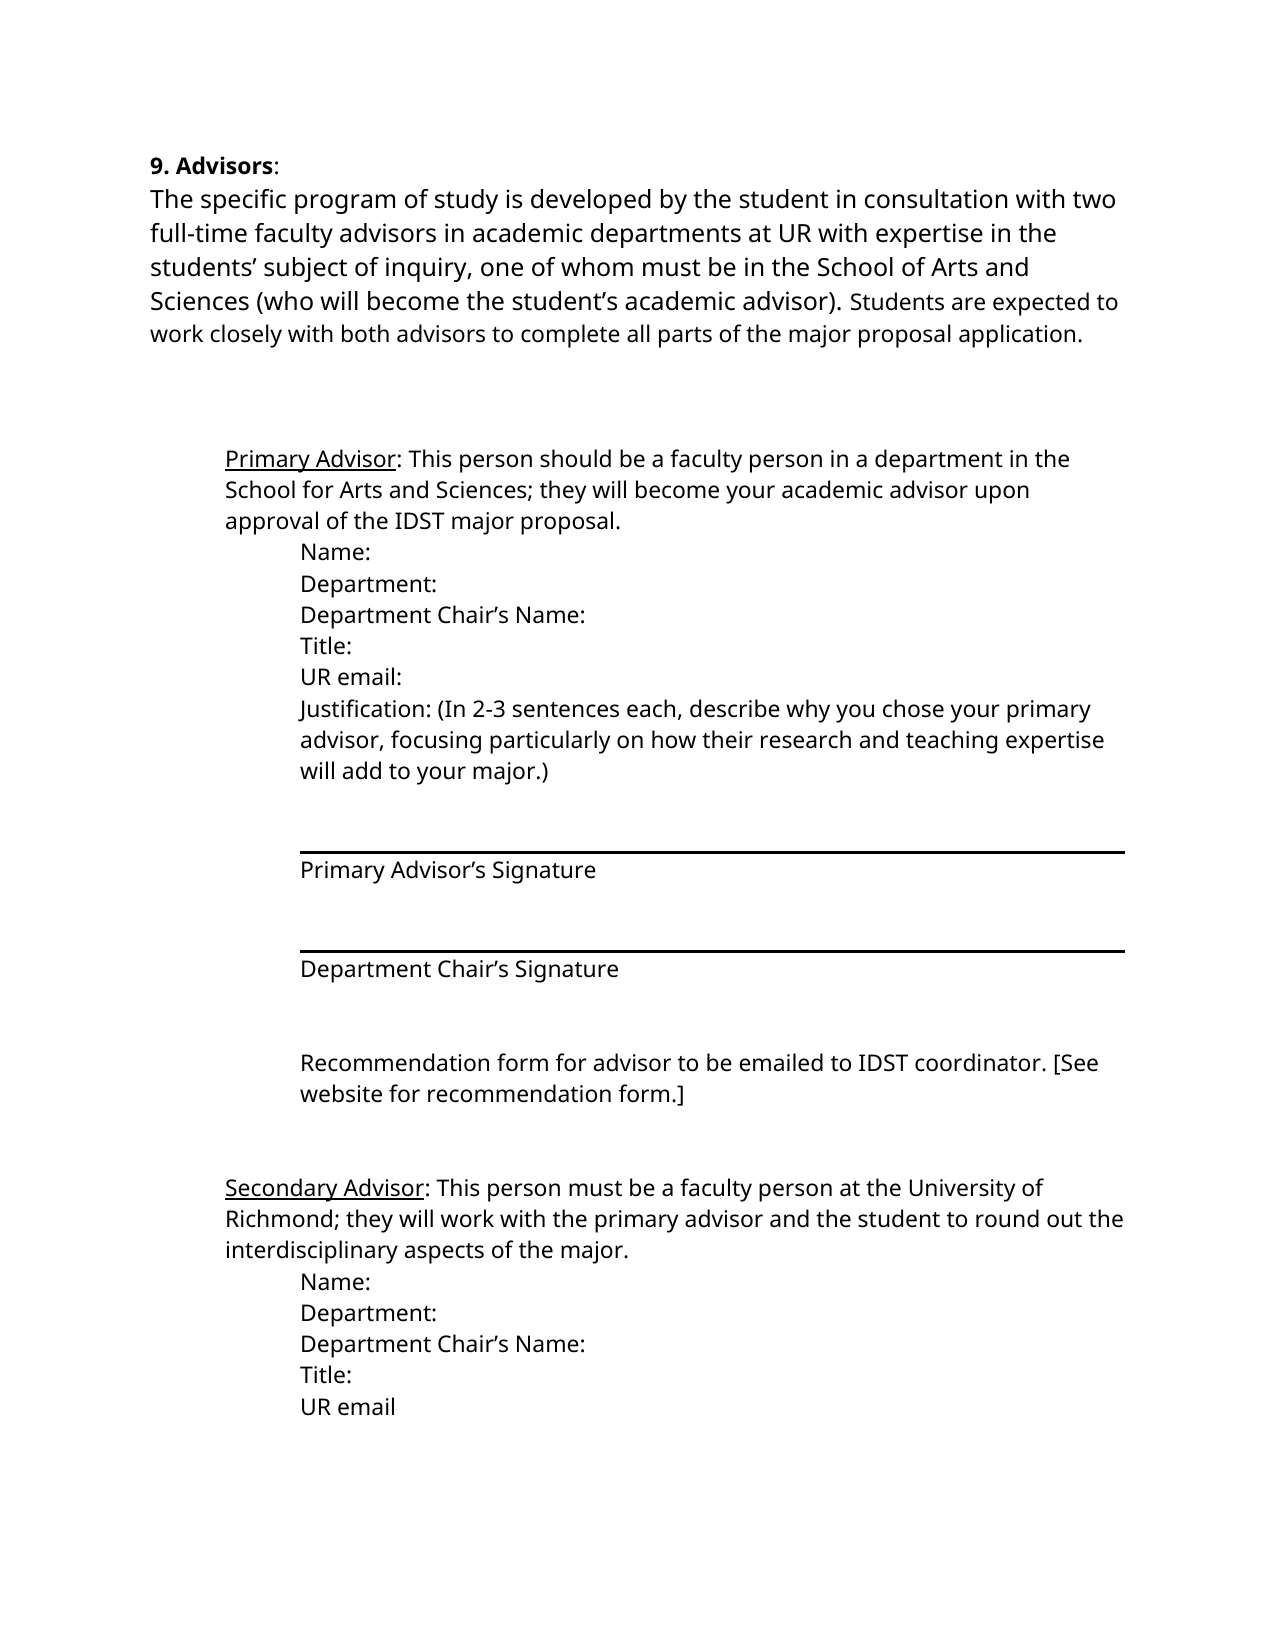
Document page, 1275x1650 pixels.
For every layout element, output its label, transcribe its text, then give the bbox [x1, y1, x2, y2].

text Secondary Advisor: This person must be a faculty person at the University of Richmond; they will work with the primary advisor and the student to round out the interdisciplinary aspects of the major. [225, 1172, 1125, 1265]
text Justification: (In 2-3 sentences each, describe why you chose your primary advisor, focusing particularly on how their research and teaching expertise will add to your major.) [300, 692, 1125, 786]
text Title: [300, 1359, 1125, 1390]
text Department Chair’s Name: [300, 1328, 1125, 1359]
text UR email: [300, 661, 1125, 692]
text Primary Advisor’s Signature [300, 854, 1125, 885]
text Primary Advisor: This person should be a faculty person in a department in the School for Arts and Sciences; they will become your academic advisor upon approval of the IDST major proposal. [225, 442, 1125, 536]
text UR email [300, 1390, 1125, 1422]
text Title: [300, 630, 1125, 661]
text Department: [300, 567, 1125, 599]
text Name: [300, 536, 1125, 567]
text The specific program of study is developed by the student in consultation with two full-time faculty advisors in academic departments at UR with expertise in the students’ subject of inquiry, one of whom must be in the School of Arts and Sciences (who will become the student’s academic advisor). Students are expected to work closely with both advisors to complete all parts of the major proposal application. [150, 181, 1125, 349]
text Name: [300, 1265, 1125, 1297]
text Department: [300, 1297, 1125, 1328]
text Department Chair’s Signature [300, 953, 1125, 984]
text 9. Advisors: [150, 150, 1125, 181]
text Department Chair’s Name: [300, 599, 1125, 630]
text Recommendation form for advisor to be emailed to IDST coordinator. [See website for recommendation form.] [300, 1047, 1125, 1109]
